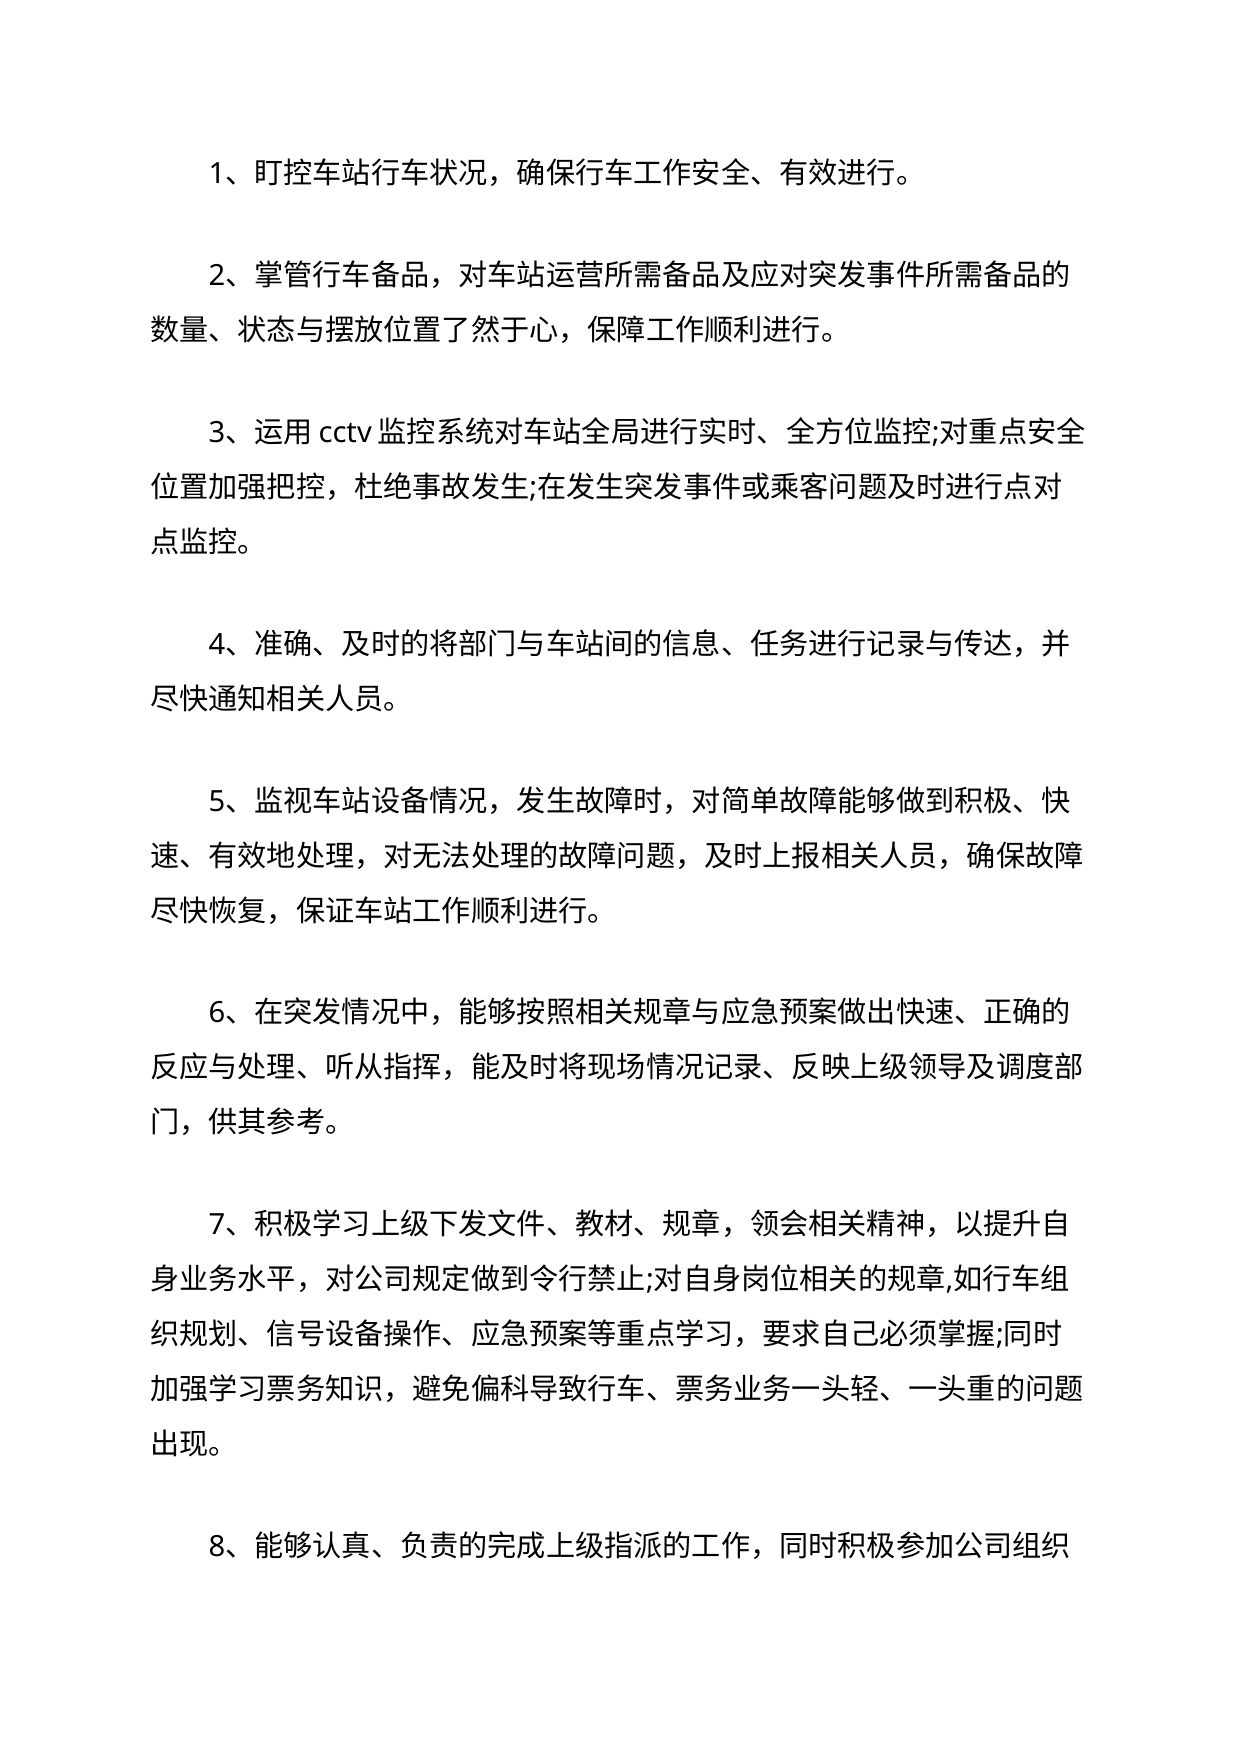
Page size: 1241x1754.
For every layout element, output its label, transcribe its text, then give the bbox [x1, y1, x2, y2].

text 4、准确、及时的将部门与车站间的信息、任务进行记录与传达，并尽快通知相关人员。 [150, 621, 1090, 718]
text 7、积极学习上级下发文件、教材、规章，领会相关精神，以提升自身业务水平，对公司规定做到令行禁止;对自身岗位相关的规章,如行车组织规划、信号设备操作、应急预案等重点学习，要求自己必须掌握;同时加强学习票务知识，避免偏科导致行车、票务业务一头轻、一头重的问题出现。 [150, 1201, 1090, 1463]
text 2、掌管行车备品，对车站运营所需备品及应对突发事件所需备品的数量、状态与摆放位置了然于心，保障工作顺利进行。 [150, 252, 1090, 349]
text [150, 1522, 1090, 1565]
text 3、运用cctv监控系统对车站全局进行实时、全方位监控;对重点安全位置加强把控，杜绝事故发生;在发生突发事件或乘客问题及时进行点对点监控。 [150, 409, 1090, 561]
text 5、监视车站设备情况，发生故障时，对简单故障能够做到积极、快速、有效地处理，对无法处理的故障问题，及时上报相关人员，确保故障尽快恢复，保证车站工作顺利进行。 [150, 777, 1090, 929]
text 1、盯控车站行车状况，确保行车工作安全、有效进行。 [150, 150, 1090, 192]
text 6、在突发情况中，能够按照相关规章与应急预案做出快速、正确的反应与处理、听从指挥，能及时将现场情况记录、反映上级领导及调度部门，供其参考。 [150, 989, 1090, 1141]
